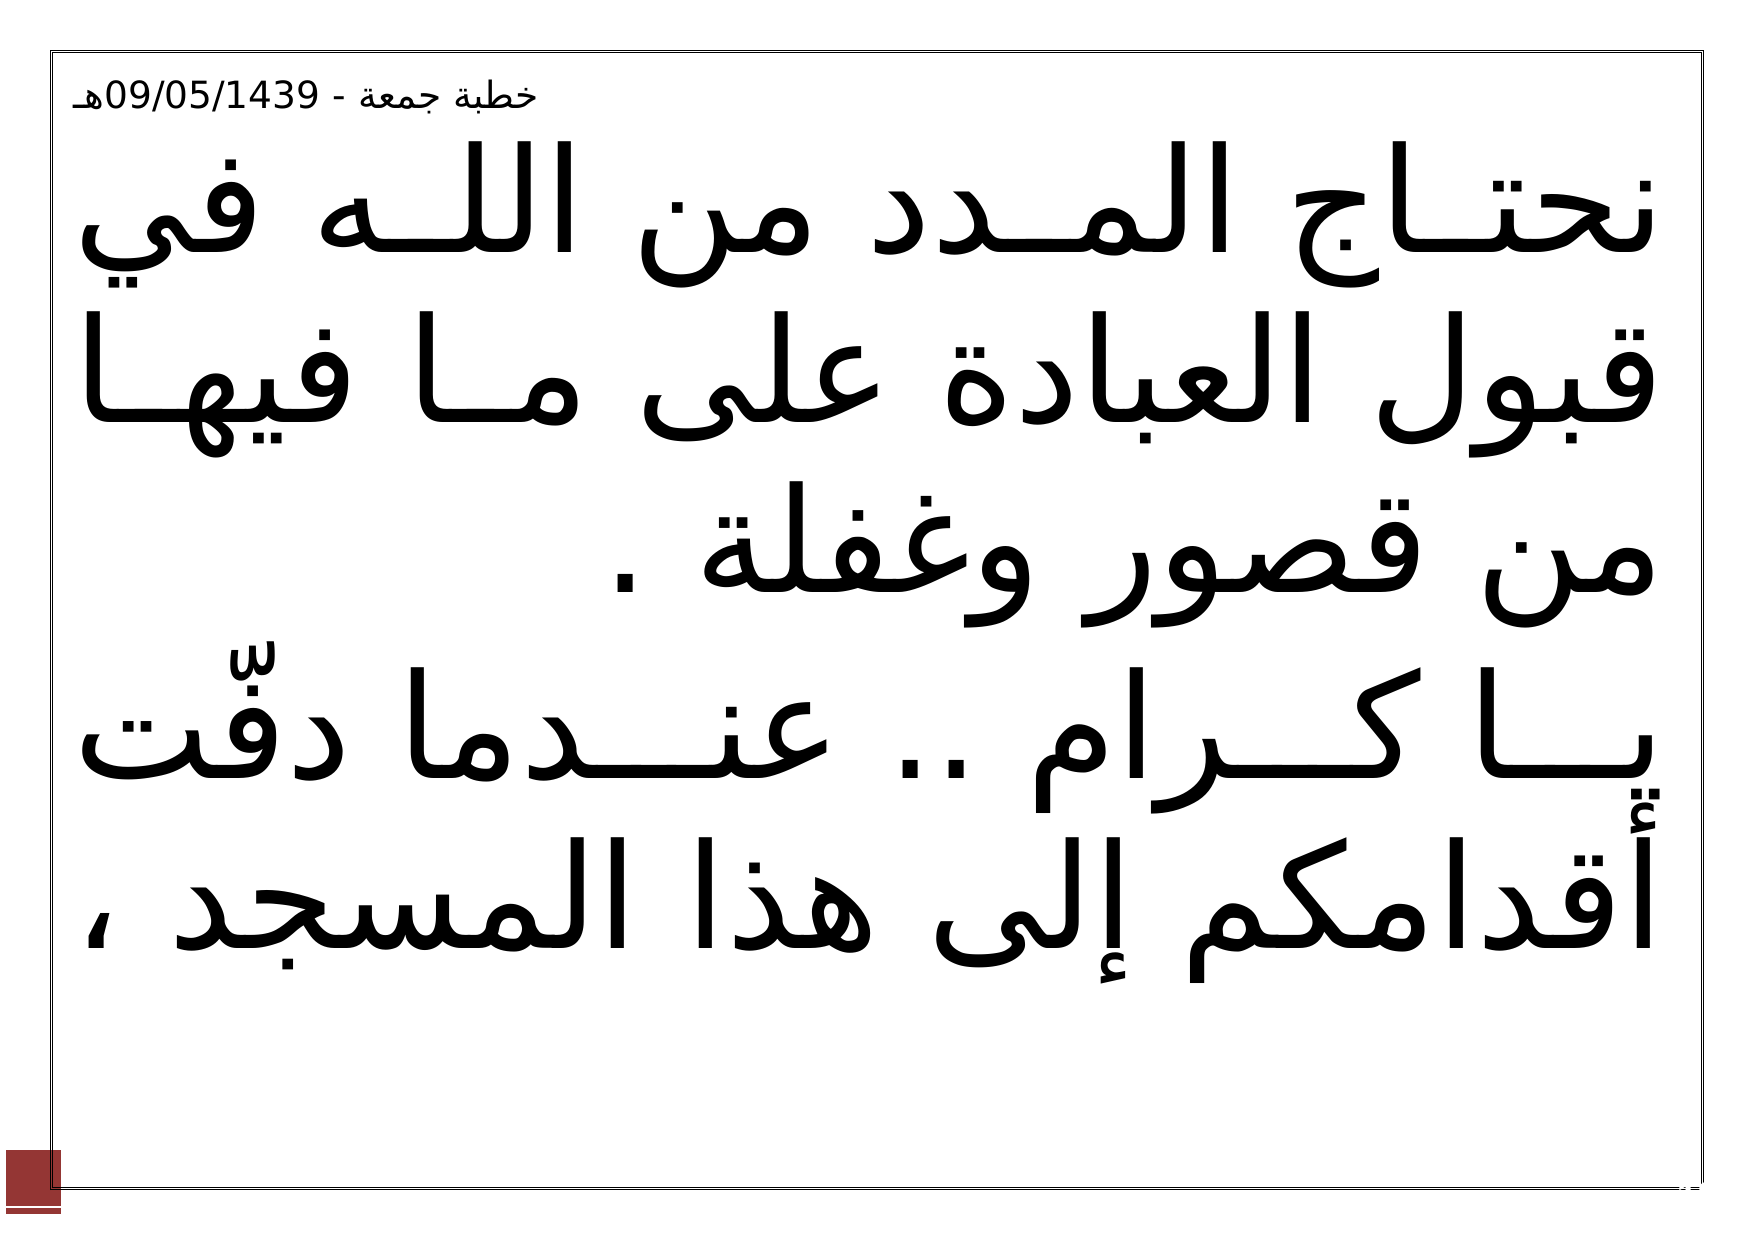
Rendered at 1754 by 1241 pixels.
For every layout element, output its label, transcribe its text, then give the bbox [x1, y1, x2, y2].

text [74, 643, 1665, 983]
text نحتاج المدد من الله في قبول العبادة على ما فيها من قصور وغفلة . [74, 117, 1665, 627]
